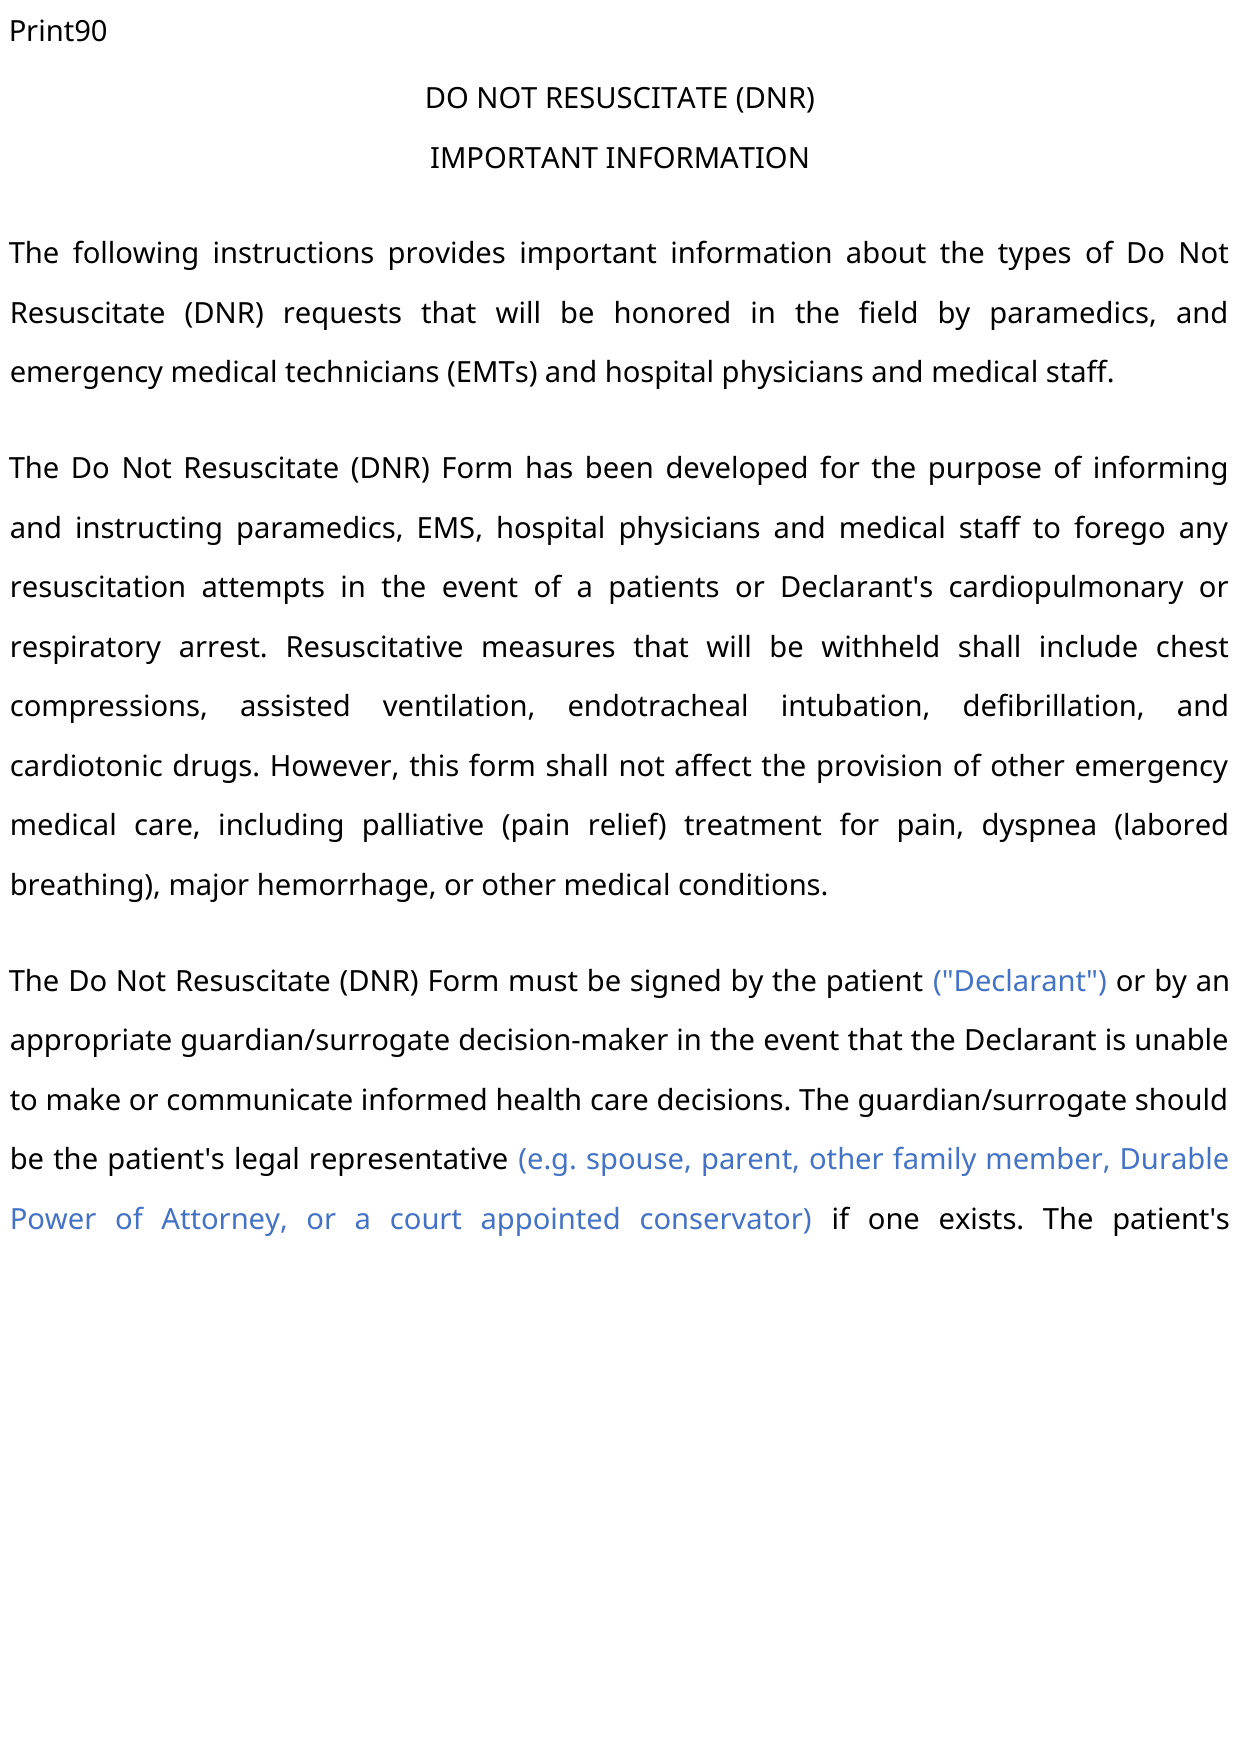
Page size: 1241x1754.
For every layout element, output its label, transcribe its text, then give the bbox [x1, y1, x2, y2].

text Print90 [8, 11, 1230, 50]
text The Do Not Resuscitate (DNR) Form has been developed for the purpose of informing and instructing paramedics, EMS, hospital physicians and medical staff to forego any resuscitation attempts in the event of a patients or Declarant's cardiopulmonary or respiratory arrest. Resuscitative measures that will be withheld shall include chest compressions, assisted ventilation, endotracheal intubation, defibrillation, and cardiotonic drugs. However, this form shall not affect the provision of other emergency medical care, including palliative (pain relief) treatment for pain, dyspnea (labored breathing), major hemorrhage, or other medical conditions. [8, 448, 1230, 904]
text DO NOT RESUSCITATE (DNR) [10, 77, 1229, 117]
text The following instructions provides important information about the types of Do Not Resuscitate (DNR) requests that will be honored in the field by paramedics, and emergency medical technicians (EMTs) and hospital physicians and medical staff. [8, 233, 1230, 391]
text IMPORTANT INFORMATION [10, 137, 1230, 177]
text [8, 960, 1230, 1238]
